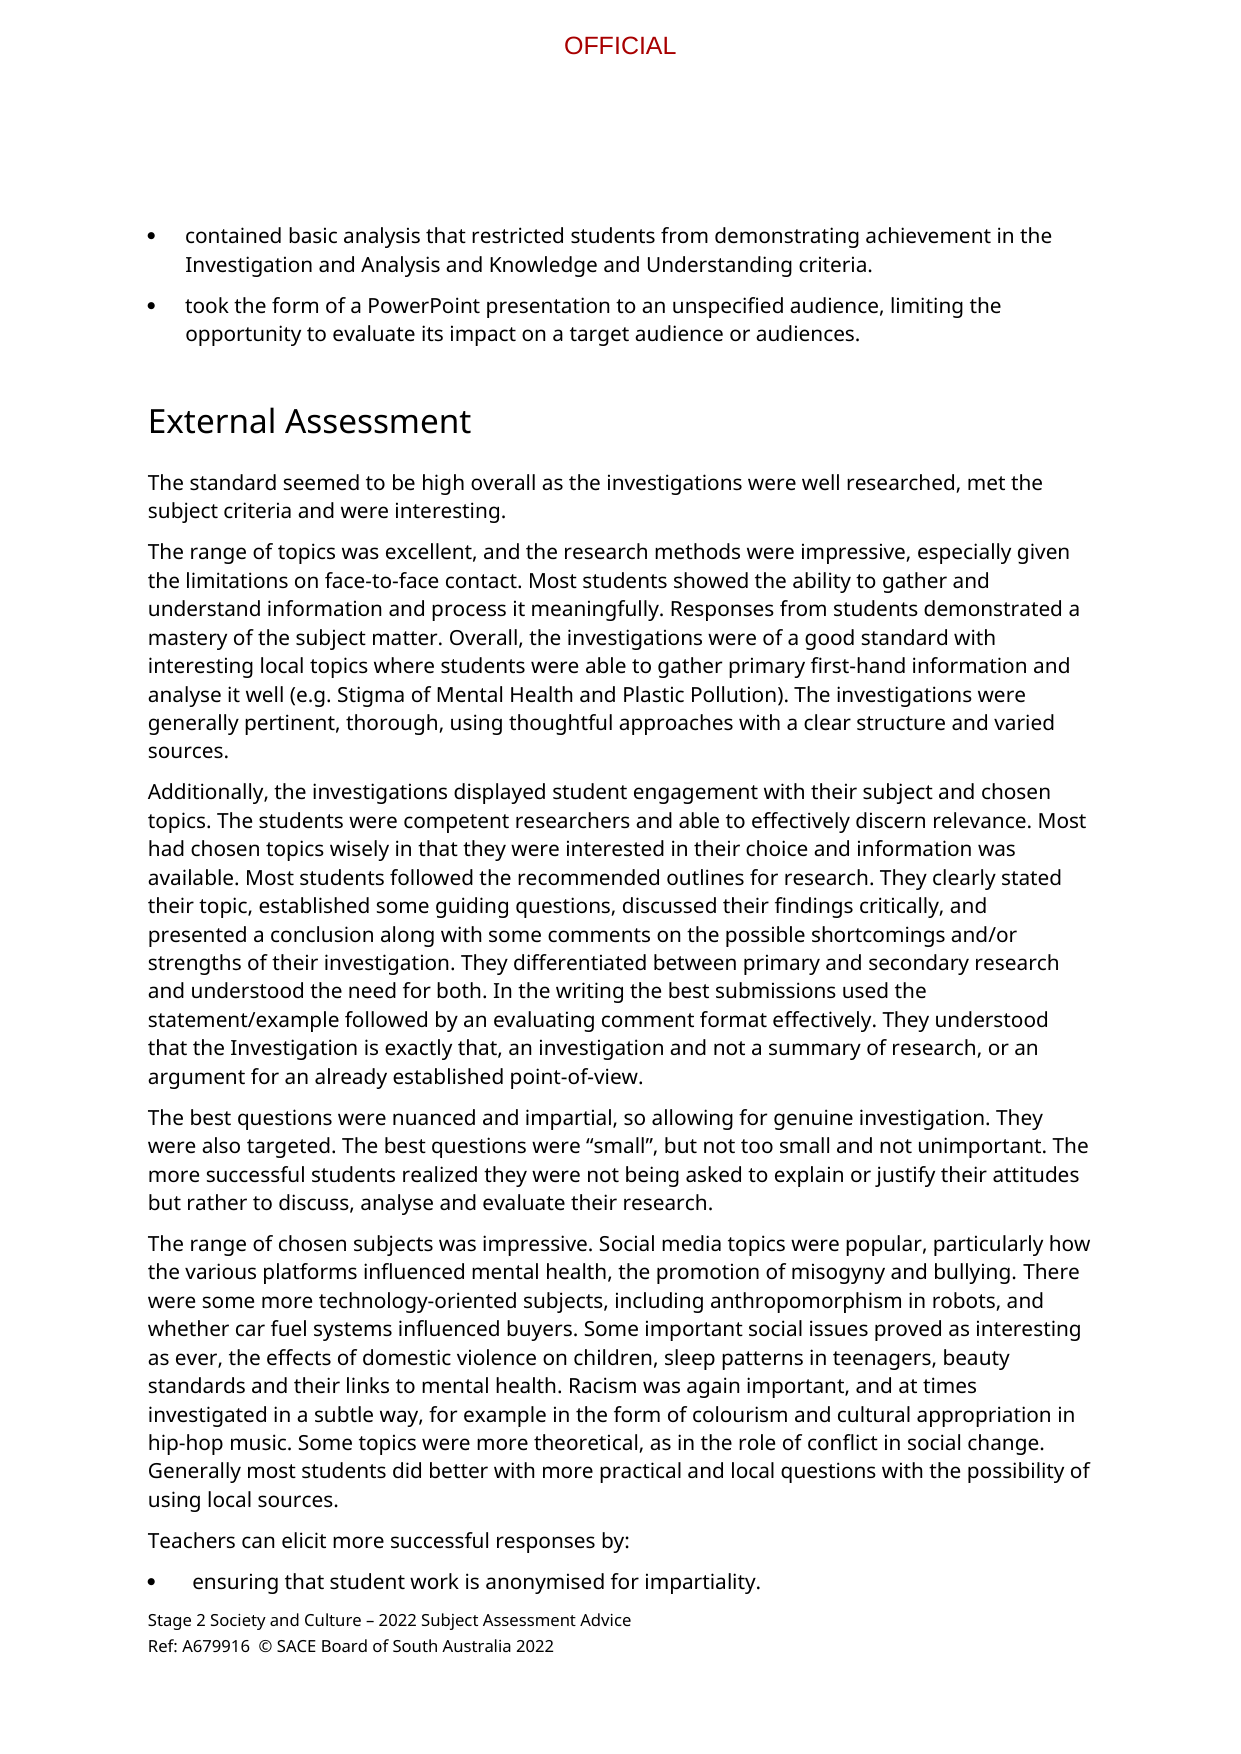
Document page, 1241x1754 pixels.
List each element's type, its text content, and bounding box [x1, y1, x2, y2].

list ensuring that student work is anonymised for impartiality. [148, 1567, 1092, 1595]
list took the form of a PowerPoint presentation to an unspecified audience, limiting the opportunity to evaluate its impact on a target audience or audiences. [148, 291, 1092, 348]
subtitle External Assessment [148, 398, 1092, 443]
text The range of topics was excellent, and the research methods were impressive, especially given the limitations on face-to-face contact. Most students showed the ability to gather and understand information and process it meaningfully. Responses from students demonstrated a mastery of the subject matter. Overall, the investigations were of a good standard with interesting local topics where students were able to gather primary first-hand information and analyse it well (e.g. Stigma of Mental Health and Plastic Pollution). The investigations were generally pertinent, thorough, using thoughtful approaches with a clear structure and varied sources. [148, 537, 1092, 765]
text The range of chosen subjects was impressive. Social media topics were popular, particularly how the various platforms influenced mental health, the promotion of misogyny and bullying. There were some more technology-oriented subjects, including anthropomorphism in robots, and whether car fuel systems influenced buyers. Some important social issues proved as interesting as ever, the effects of domestic violence on children, sleep patterns in teenagers, beauty standards and their links to mental health. Racism was again important, and at times investigated in a subtle way, for example in the form of colourism and cultural appropriation in hip-hop music. Some topics were more theoretical, as in the role of conflict in social change. Generally most students did better with more practical and local questions with the possibility of using local sources. [148, 1229, 1092, 1513]
text Additionally, the investigations displayed student engagement with their subject and chosen topics. The students were competent researchers and able to effectively discern relevance. Most had chosen topics wisely in that they were interested in their choice and information was available. Most students followed the recommended outlines for research. They clearly stated their topic, established some guiding questions, discussed their findings critically, and presented a conclusion along with some comments on the possible shortcomings and/or strengths of their investigation. They differentiated between primary and secondary research and understood the need for both. In the writing the best submissions used the statement/example followed by an evaluating comment format effectively. They understood that the Investigation is exactly that, an investigation and not a summary of research, or an argument for an already established point-of-view. [148, 777, 1092, 1090]
list contained basic analysis that restricted students from demonstrating achievement in the Investigation and Analysis and Knowledge and Understanding criteria. [148, 221, 1092, 278]
text The best questions were nuanced and impartial, so allowing for genuine investigation. They were also targeted. The best questions were “small”, but not too small and not unimportant. The more successful students realized they were not being asked to explain or justify their attitudes but rather to discuss, analyse and evaluate their research. [148, 1103, 1092, 1217]
text Teachers can elicit more successful responses by: [148, 1526, 1092, 1554]
text The standard seemed to be high overall as the investigations were well researched, met the subject criteria and were interesting. [148, 468, 1092, 525]
